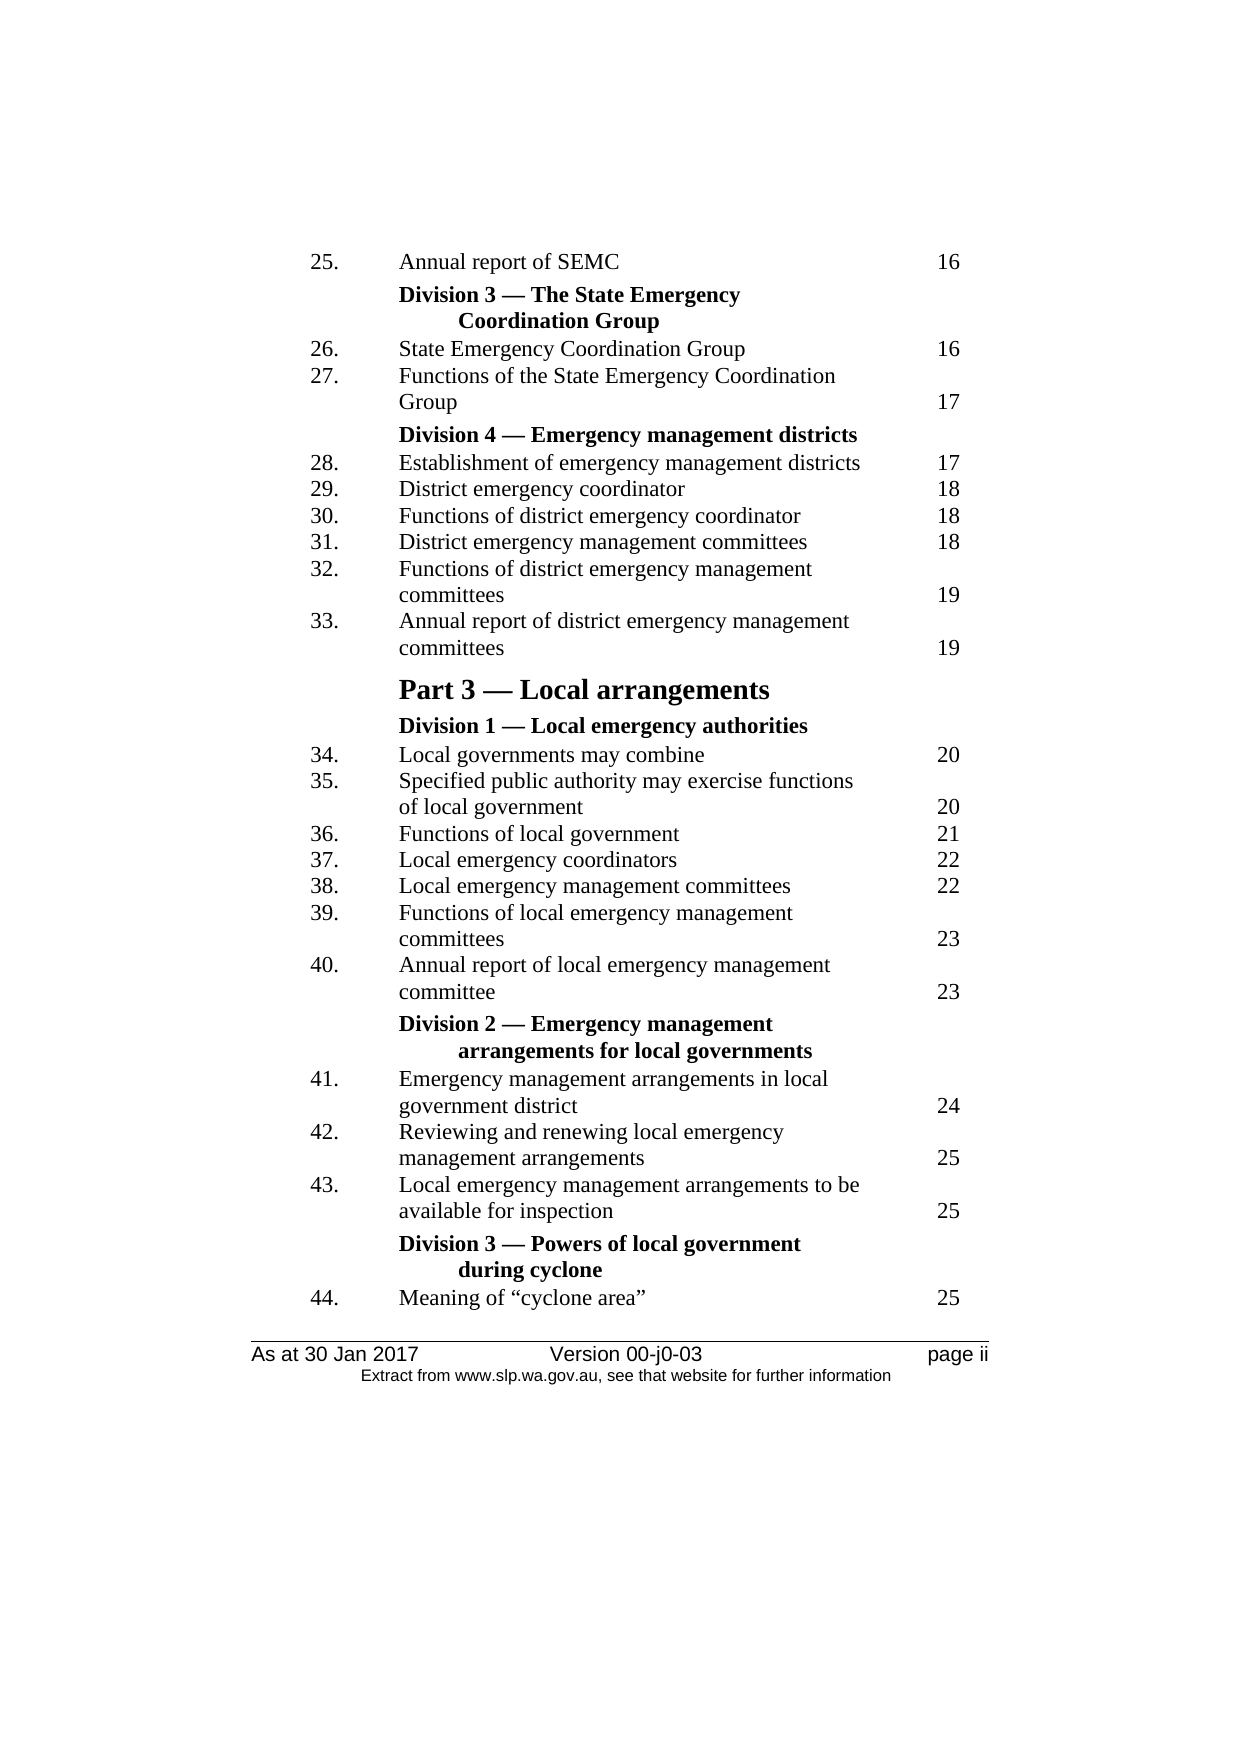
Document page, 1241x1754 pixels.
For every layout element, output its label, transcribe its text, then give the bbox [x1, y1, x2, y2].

text 32. Functions of district emergency management committees 19 [310, 554, 871, 607]
text 42. Reviewing and renewing local emergency management arrangements 25 [310, 1118, 871, 1171]
text 30. Functions of district emergency coordinator 18 [310, 502, 871, 528]
text 29. District emergency coordinator 18 [310, 476, 871, 502]
text Division 2 — Emergency management arrangements for local governments [399, 1011, 871, 1063]
text Division 4 — Emergency management districts [399, 421, 871, 447]
text 40. Annual report of local emergency management committee 23 [310, 952, 871, 1004]
text 37. Local emergency coordinators 22 [310, 846, 871, 872]
text 41. Emergency management arrangements in local government district 24 [310, 1065, 871, 1118]
text Division 3 — The State Emergency Coordination Group [399, 281, 871, 333]
text 34. Local governments may combine 20 [310, 741, 871, 767]
text Part 3 — Local arrangements [399, 672, 871, 706]
text 36. Functions of local government 21 [310, 820, 871, 846]
text 33. Annual report of district emergency management committees 19 [310, 607, 871, 660]
text Division 1 — Local emergency authorities [399, 712, 871, 739]
text 35. Specified public authority may exercise functions of local government 20 [310, 767, 871, 820]
text 44. Meaning of “cyclone area” 25 [310, 1284, 871, 1311]
text 38. Local emergency management committees 22 [310, 872, 871, 899]
text 31. District emergency management committees 18 [310, 528, 871, 554]
text 39. Functions of local emergency management committees 23 [310, 899, 871, 952]
text Division 3 — Powers of local government during cyclone [399, 1230, 871, 1282]
text 43. Local emergency management arrangements to be available for inspection 25 [310, 1171, 871, 1223]
text 25. Annual report of SEMC 16 [310, 248, 871, 274]
text 26. State Emergency Coordination Group 16 [310, 335, 871, 362]
text 28. Establishment of emergency management districts 17 [310, 449, 871, 476]
text 27. Functions of the State Emergency Coordination Group 17 [310, 362, 871, 414]
